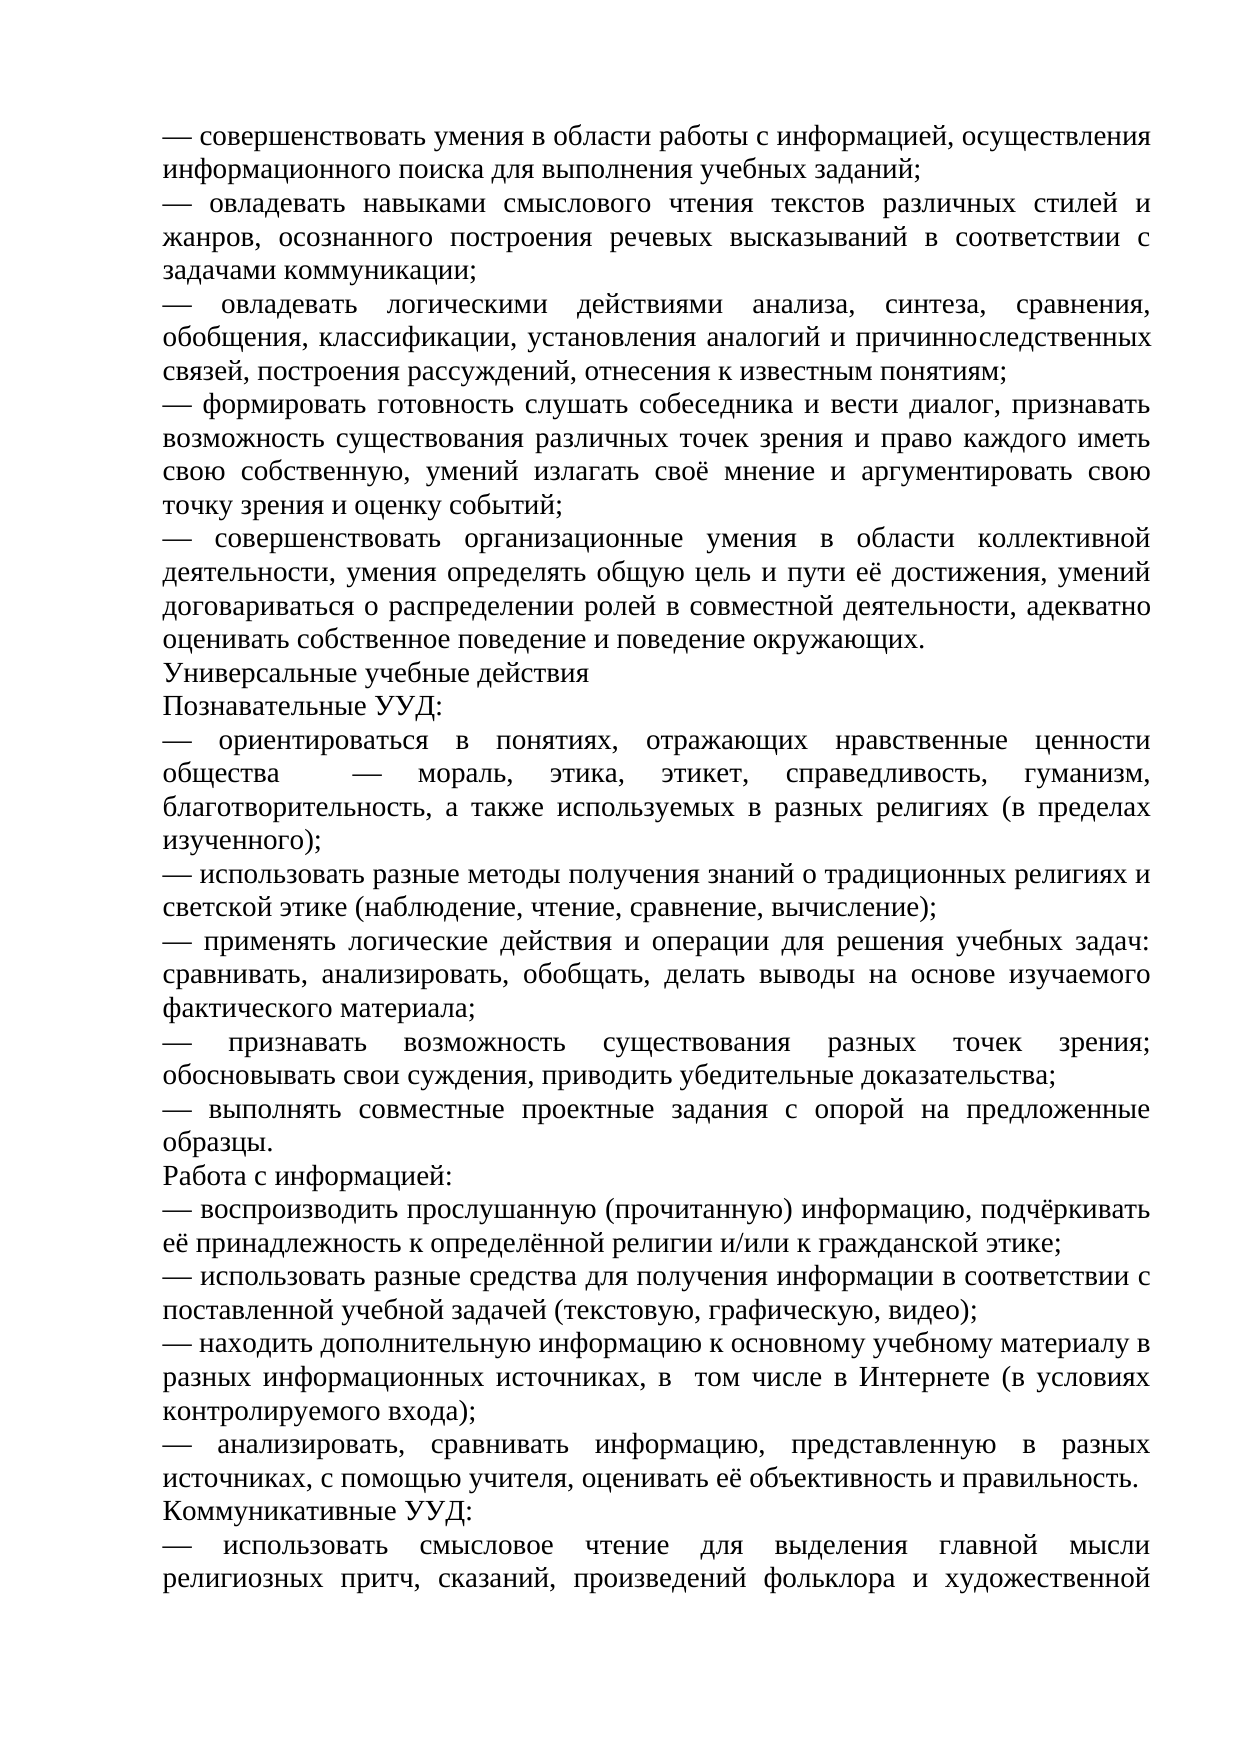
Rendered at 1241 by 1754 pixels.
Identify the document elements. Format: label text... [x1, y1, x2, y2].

text Коммуникативные УУД: [162, 1493, 1152, 1527]
text — воспроизводить прослушанную (прочитанную) информацию, подчёркивать её принадлежность к определённой религии и/или к гражданской этике; [162, 1191, 1152, 1258]
text — ориентироваться в понятиях, отражающих нравственные ценности общества — мораль, этика, этикет, справедливость, гуманизм, благотворительность, а также используемых в разных религиях (в пределах изученного); [162, 722, 1152, 856]
text — совершенствовать умения в области работы с информацией, осуществления информационного поиска для выполнения учебных заданий; [162, 118, 1152, 185]
text — выполнять совместные проектные задания с опорой на предложенные образцы. [162, 1091, 1152, 1158]
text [162, 1527, 1152, 1594]
text — применять логические действия и операции для решения учебных задач: сравнивать, анализировать, обобщать, делать выводы на основе изучаемого фактического материала; [162, 923, 1152, 1024]
text — овладевать навыками смыслового чтения текстов различных стилей и жанров, осознанного построения речевых высказываний в соответствии с задачами коммуникации; [162, 185, 1152, 286]
text — признавать возможность существования разных точек зрения; обосновывать свои суждения, приводить убедительные доказательства; [162, 1024, 1152, 1091]
text — формировать готовность слушать собеседника и вести диалог, признавать возможность существования различных точек зрения и право каждого иметь свою собственную, умений излагать своё мнение и аргументировать свою точку зрения и оценку событий; [162, 386, 1152, 521]
text — анализировать, сравнивать информацию, представленную в разных источниках, с помощью учителя, оценивать её объективность и правильность. [162, 1426, 1152, 1493]
text — использовать разные методы получения знаний о традиционных религиях и светской этике (наблюдение, чтение, сравнение, вычисление); [162, 856, 1152, 923]
text Работа с информацией: [162, 1158, 1152, 1191]
text Познавательные УУД: [162, 688, 1152, 722]
text Универсальные учебные действия [162, 655, 1152, 688]
text — использовать разные средства для получения информации в соответствии с поставленной учебной задачей (текстовую, графическую, видео); [162, 1258, 1152, 1326]
text — овладевать логическими действиями анализа, синтеза, сравнения, обобщения, классификации, установления аналогий и причинно­следственных связей, построения рассуждений, отнесения к известным понятиям; [162, 286, 1152, 386]
text — совершенствовать организационные умения в области коллективной деятельности, умения определять общую цель и пути её достижения, умений договариваться о распределении ролей в совместной деятельности, адекватно оценивать собственное поведение и поведение окружающих. [162, 521, 1152, 655]
text — находить дополнительную информацию к основному учебному материалу в разных информационных источниках, в том числе в Интернете (в условиях контролируемого входа); [162, 1326, 1152, 1426]
